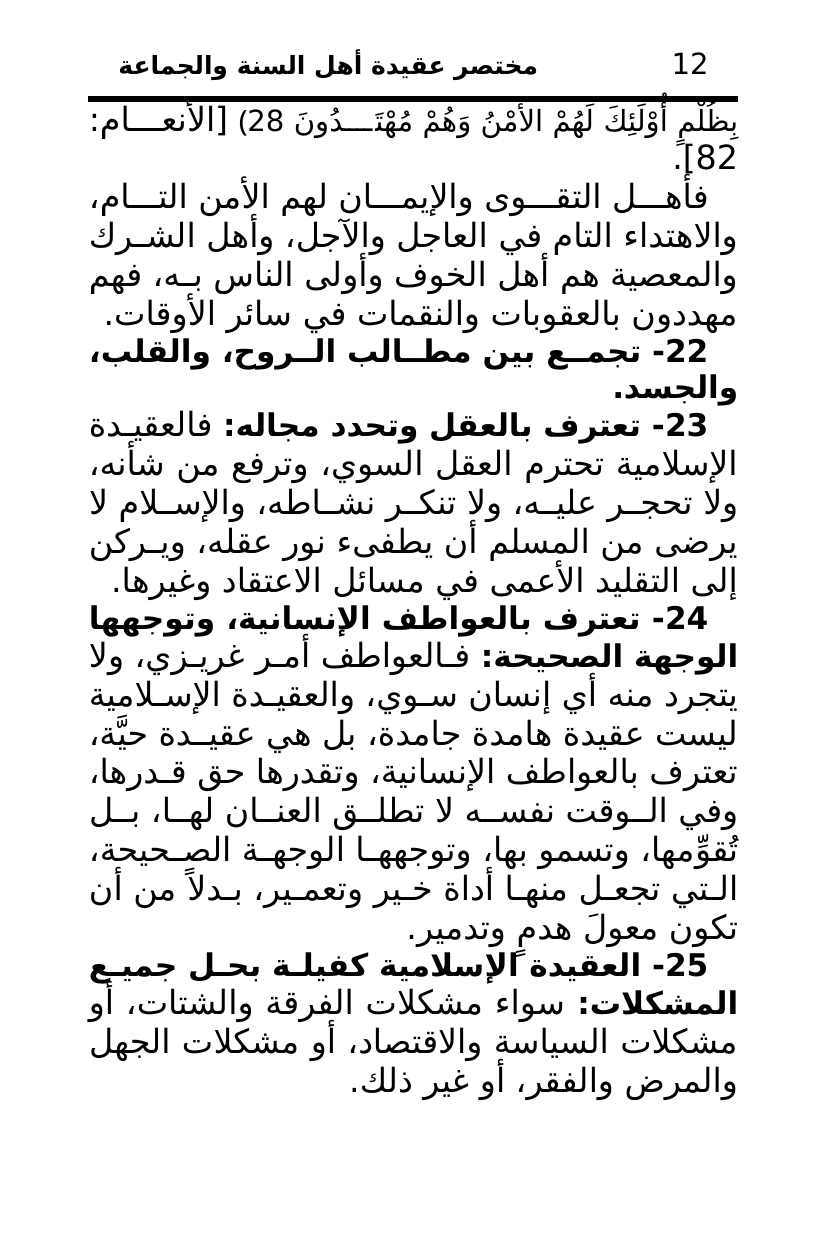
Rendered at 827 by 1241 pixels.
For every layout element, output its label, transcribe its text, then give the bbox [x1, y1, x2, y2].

text 25- العقيدة الإسلامية كفيلة بحل جميع المشكلات: سواء مشكلات الفرقة والشتات، أو مشكلات السياسة والاقتصاد، أو مشكلات الجهل والمرض والفقر، أو غير ذلك. [89, 947, 738, 1100]
text فأهل التقوى والإيمان لهم الأمن التام، والاهتداء التام في العاجل والآجل، وأهل الشرك والمعصية هم أهل الخوف وأولى الناس به، فهم مهددون بالعقوبات والنقمات في سائر الأوقات. [89, 178, 738, 333]
text 24- تعترف بالعواطف الإنسانية، وتوجهها الوجهة الصحيحة: فالعواطف أمر غريزي، ولا يتجرد منه أي إنسان سوي، والعقيدة الإسلامية ليست عقيدة هامدة جامدة، بل هي عقيدة حيَّة، تعترف بالعواطف الإنسانية، وتقدرها حق قدرها، وفي الوقت نفسه لا تطلق العنان لها، بل تُقوِّمها، وتسمو بها، وتوجهها الوجهة الصحيحة، التي تجعل منها أداة خير وتعمير، بدلاً من أن تكون معولَ هدمٍ وتدمير. [89, 600, 738, 947]
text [89, 100, 738, 178]
text 22- تجمع بين مطالب الروح، والقلب، والجسد. [89, 333, 738, 406]
text 23- تعترف بالعقل وتحدد مجاله: فالعقيدة الإسلامية تحترم العقل السوي، وترفع من شأنه، ولا تحجر عليه، ولا تنكر نشاطه، والإسلام لا يرضى من المسلم أن يطفىء نور عقله، ويركن إلى التقليد الأعمى في مسائل الاعتقاد وغيرها. [89, 406, 738, 600]
